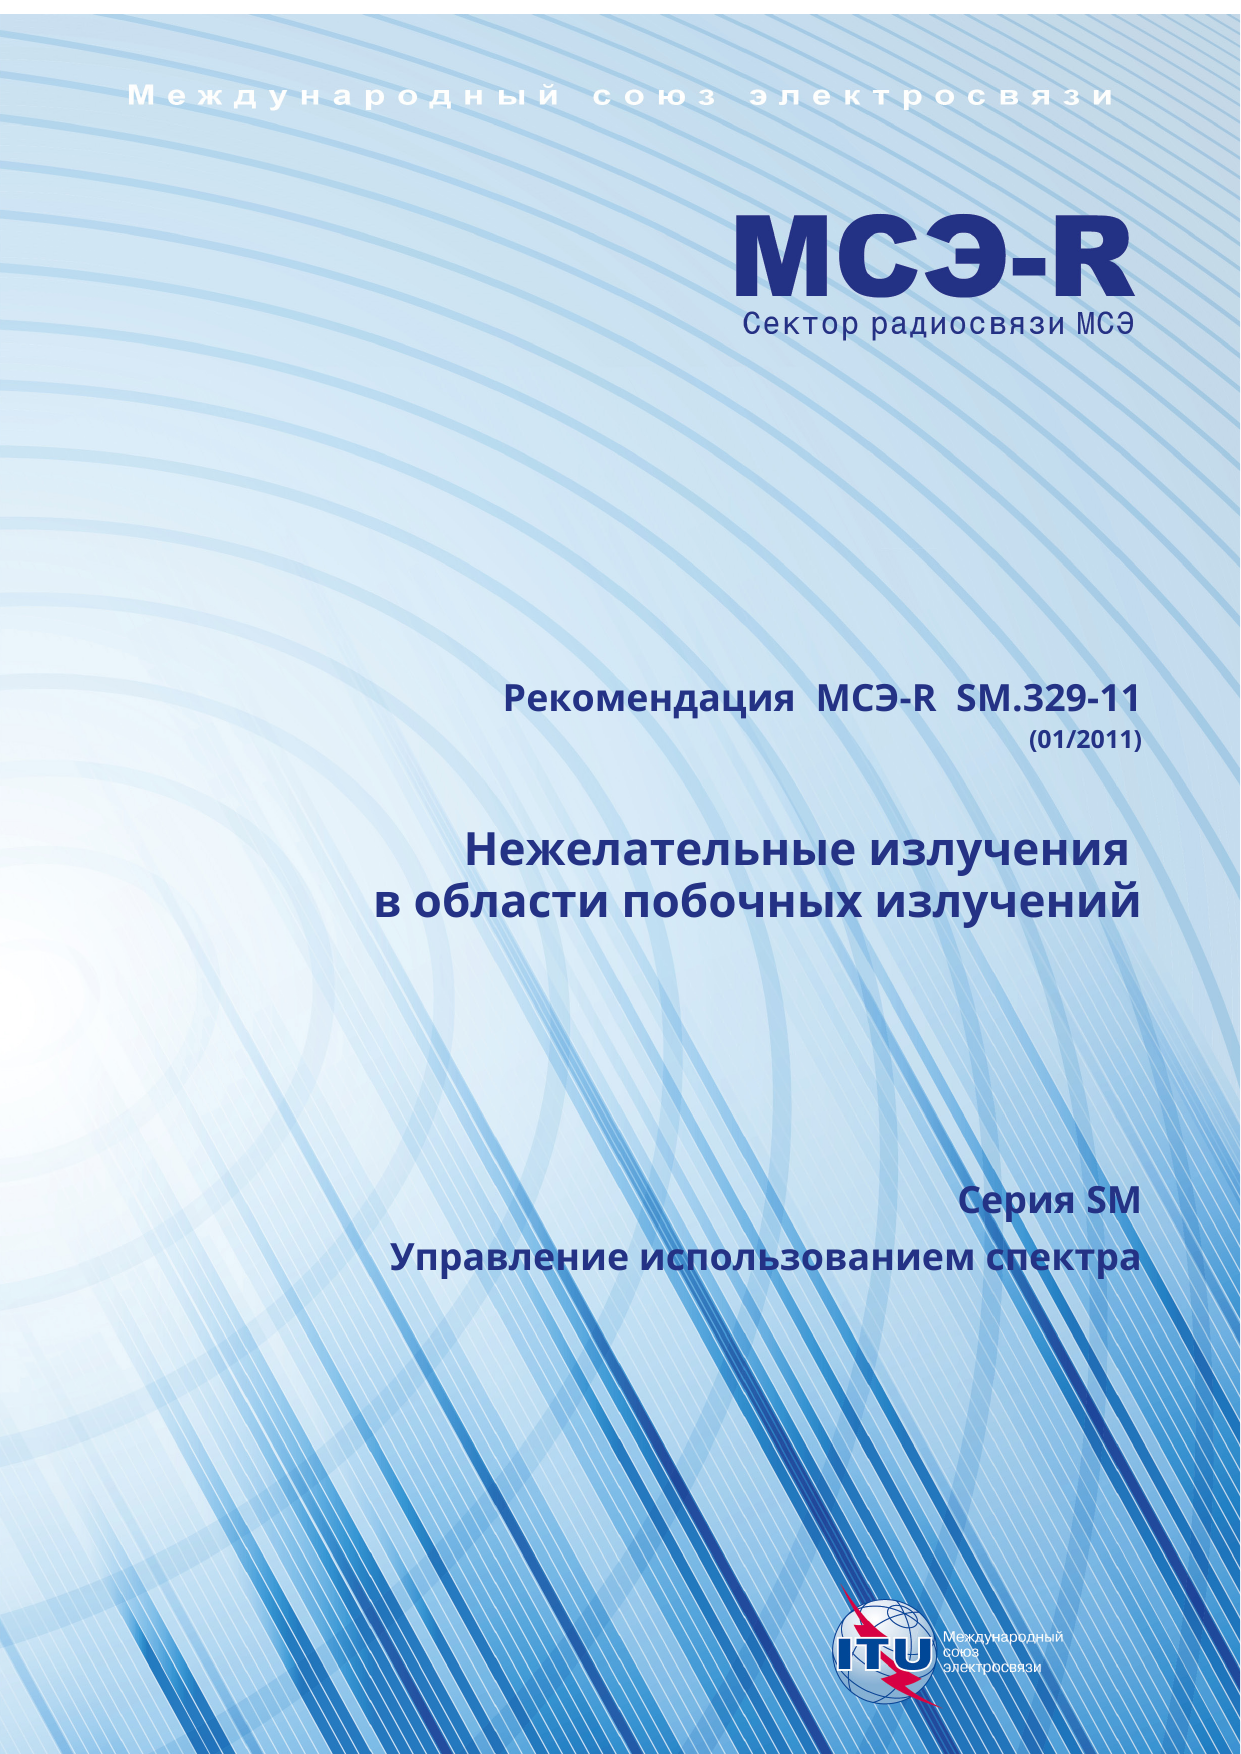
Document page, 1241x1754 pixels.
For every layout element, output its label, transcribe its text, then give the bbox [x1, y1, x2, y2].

table_cell Серия SM Управление использованием спектра [102, 988, 1153, 1323]
picture [0, 14, 1241, 1754]
table_cell Нежелательные излучения в области побочных излучений [102, 755, 1153, 988]
table_header Рекомендация МСЭ-R SM.329-11 (01/2011) [102, 580, 1153, 755]
